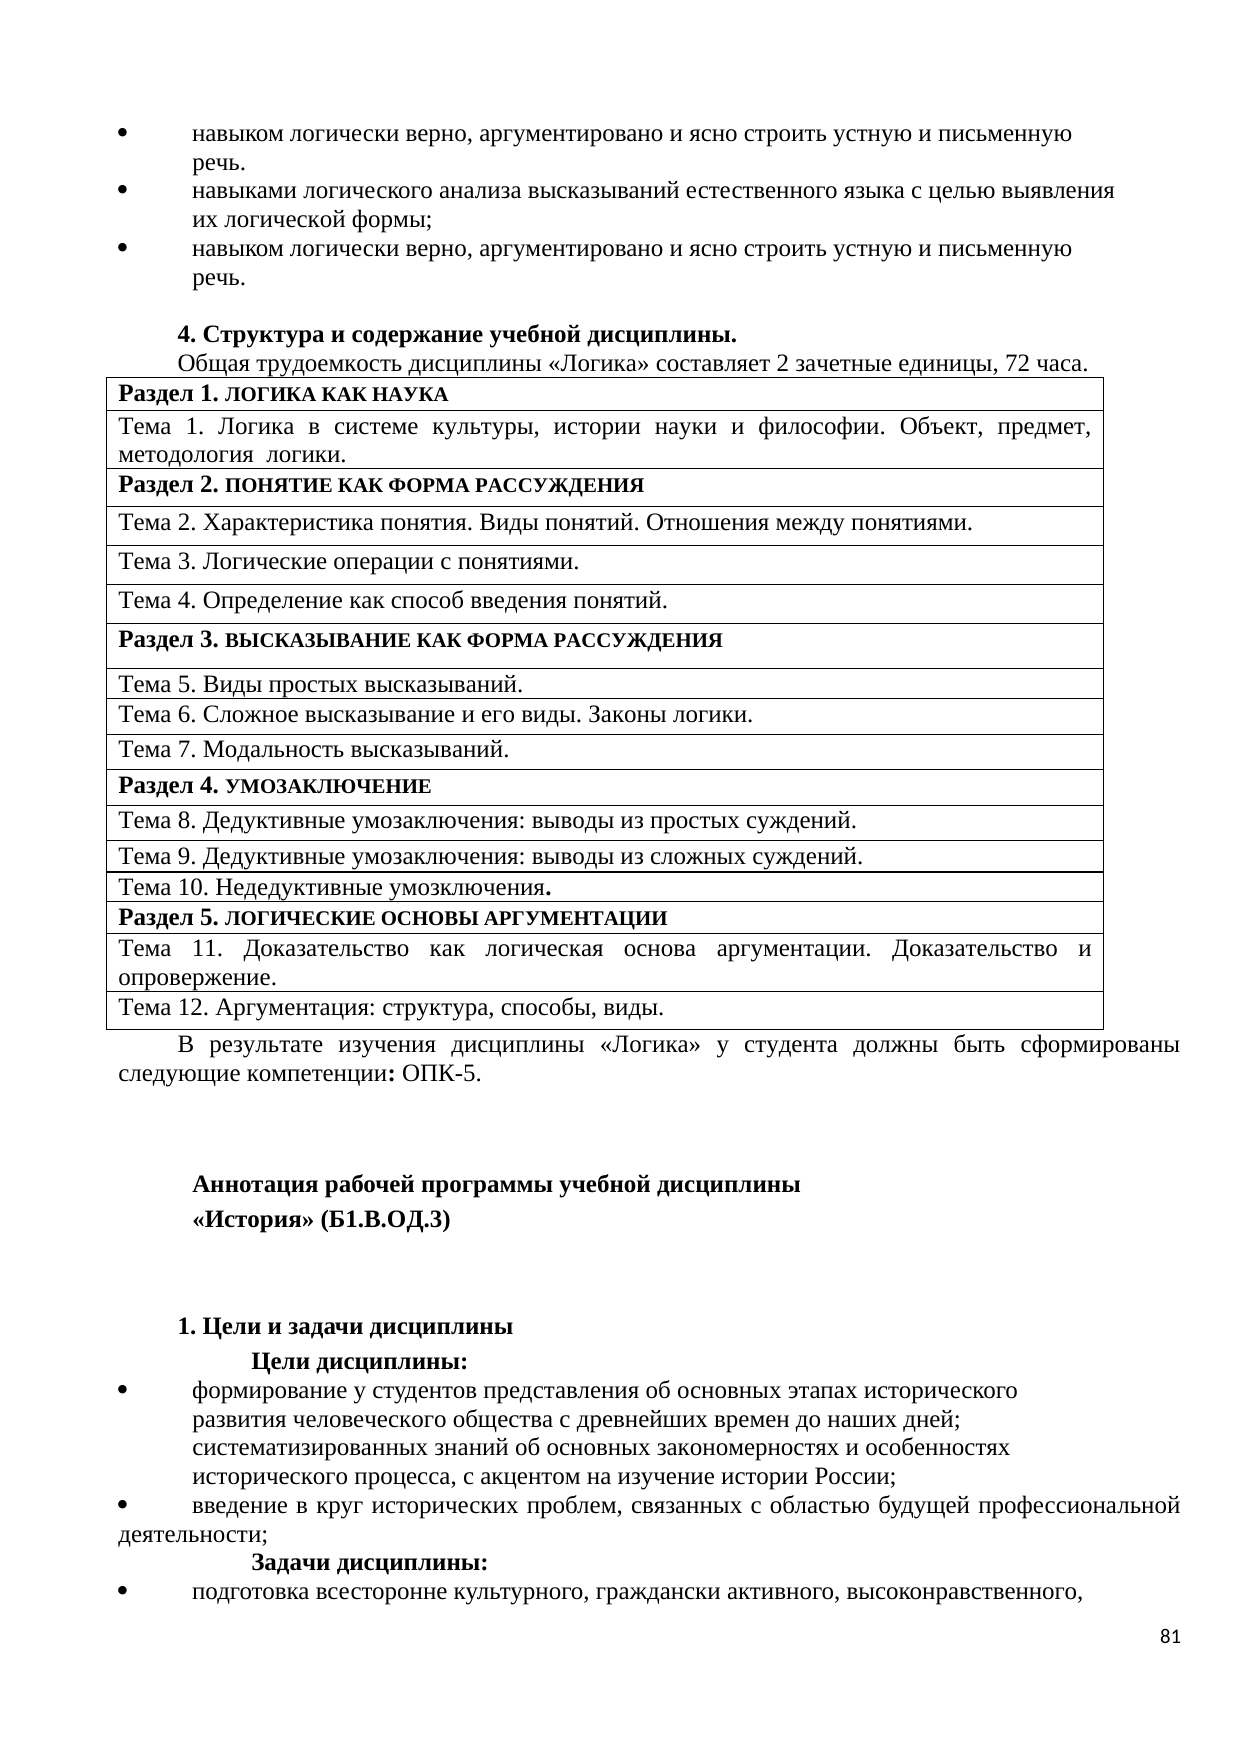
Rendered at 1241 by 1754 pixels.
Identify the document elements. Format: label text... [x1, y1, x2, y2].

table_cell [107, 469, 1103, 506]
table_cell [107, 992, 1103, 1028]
list навыками логического анализа высказываний естественного языка с целью выявления [118, 176, 1181, 204]
text Общая трудоемкость дисциплины «Логика» составляет 2 зачетные единицы, 72 часа. [118, 348, 1181, 377]
list навыком логически верно, аргументировано и ясно строить устную и письменную [118, 233, 1181, 262]
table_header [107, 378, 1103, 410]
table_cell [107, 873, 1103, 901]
text их логической формы; [118, 204, 1181, 233]
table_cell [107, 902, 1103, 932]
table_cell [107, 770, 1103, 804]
text Задачи дисциплины: [177, 1547, 1181, 1576]
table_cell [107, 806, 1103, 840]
list формирование у студентов представления об основных этапах исторического [118, 1375, 1181, 1404]
subtitle Аннотация рабочей программы учебной дисциплины [118, 1169, 1181, 1197]
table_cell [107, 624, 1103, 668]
text систематизированных знаний об основных закономерностях и особенностях [118, 1432, 1181, 1461]
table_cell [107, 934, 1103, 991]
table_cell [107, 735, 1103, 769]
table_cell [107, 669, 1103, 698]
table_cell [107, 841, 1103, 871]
text речь. [118, 147, 1181, 176]
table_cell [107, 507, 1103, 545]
text «История» (Б1.В.ОД.3) [118, 1204, 1181, 1232]
list подготовка всесторонне культурного, граждански активного, высоконравственного, [118, 1576, 1181, 1605]
text В результате изучения дисциплины «Логика» у студента должны быть сформированы следующие компетенции: ОПК-5. [118, 1029, 1181, 1087]
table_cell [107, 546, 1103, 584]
text 4. Структура и содержание учебной дисциплины. [118, 319, 1181, 348]
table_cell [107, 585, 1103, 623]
text исторического процесса, с акцентом на изучение истории России; [118, 1461, 1181, 1490]
text речь. [118, 262, 1181, 291]
subtitle 1. Цели и задачи дисциплины [118, 1311, 1181, 1340]
list навыком логически верно, аргументировано и ясно строить устную и письменную [118, 118, 1181, 147]
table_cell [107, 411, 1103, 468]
text Цели дисциплины: [177, 1346, 1181, 1375]
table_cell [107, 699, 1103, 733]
list введение в круг исторических проблем, связанных с областью будущей профессиональной деятельности; [118, 1490, 1181, 1547]
text развития человеческого общества с древнейших времен до наших дней; [118, 1404, 1181, 1432]
